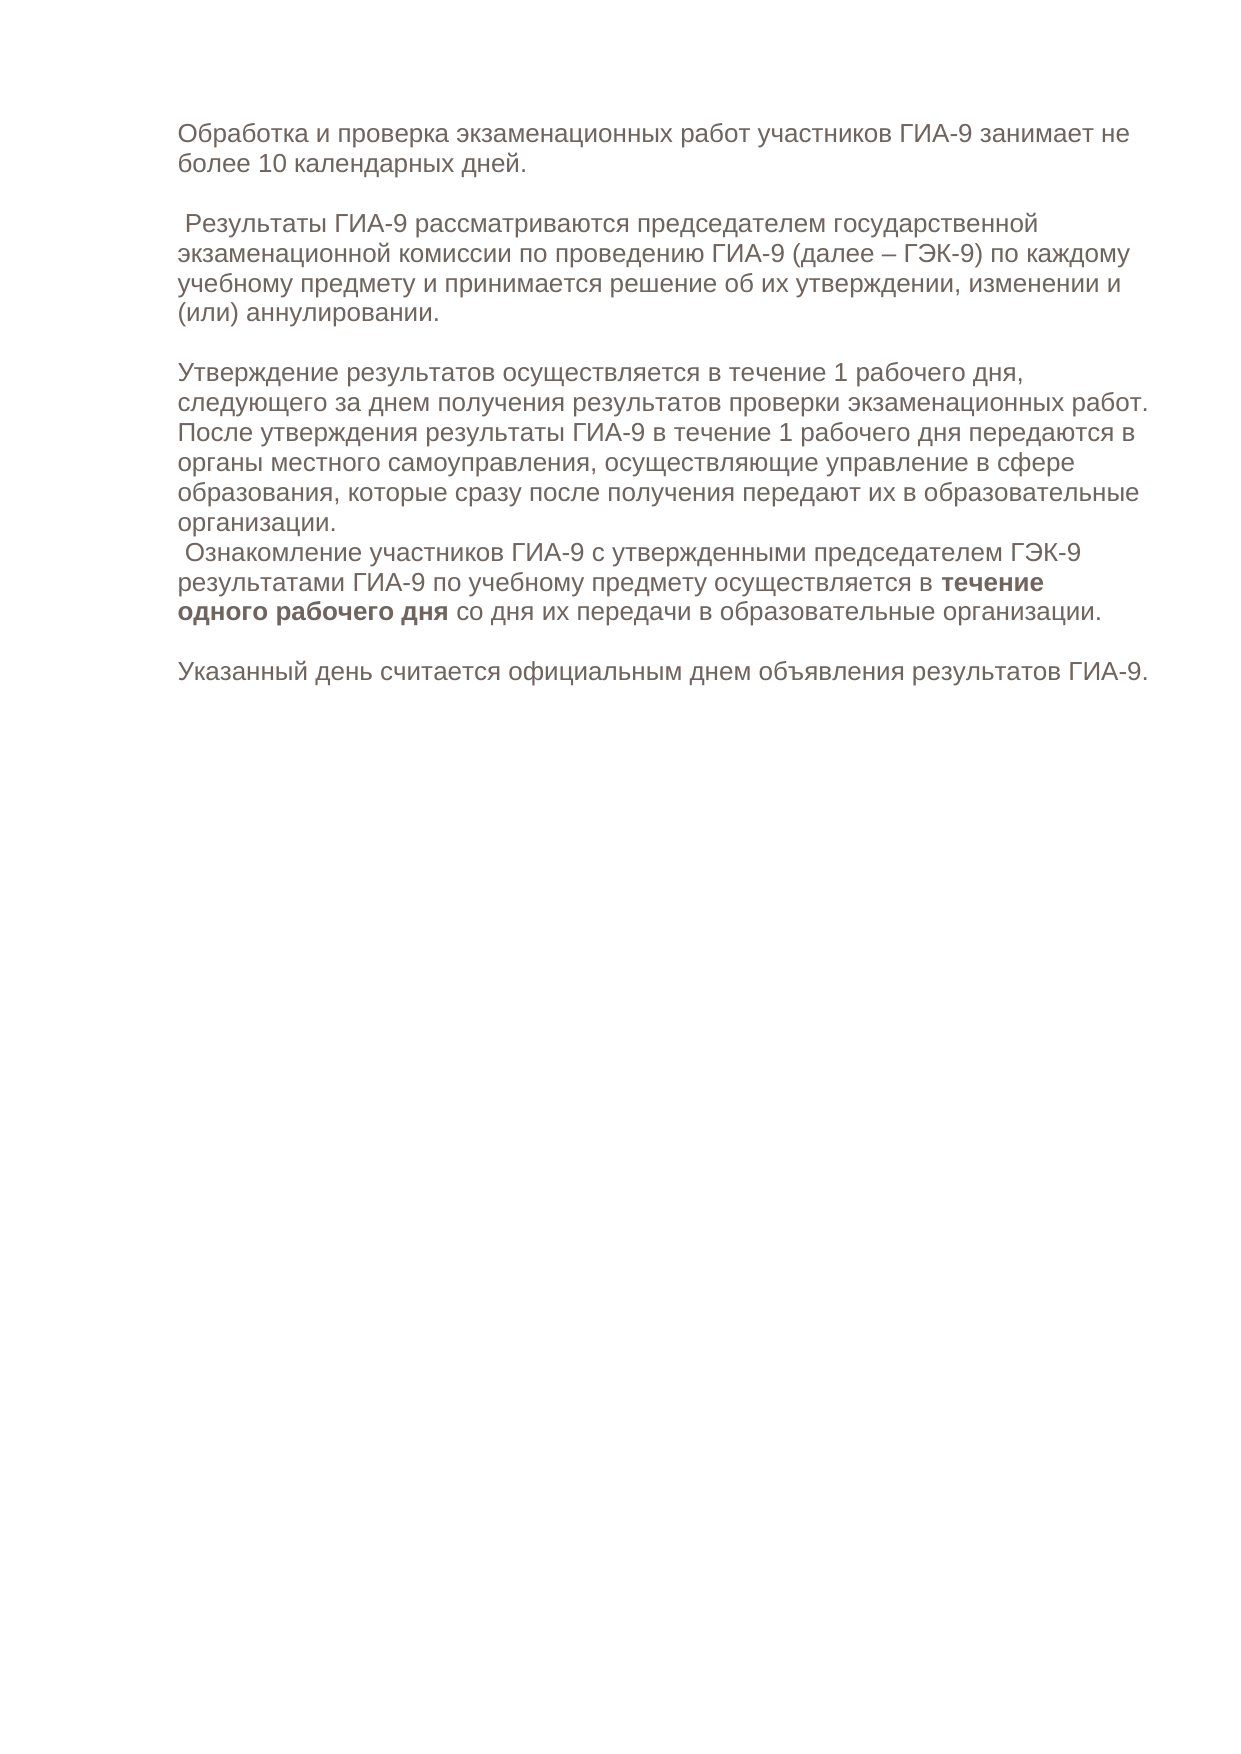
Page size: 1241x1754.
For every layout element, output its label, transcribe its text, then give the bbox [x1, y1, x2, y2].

text Обработка и проверка экзаменационных работ участников ГИА-9 занимает не более 10 календарных дней. [177, 118, 1152, 178]
text Утверждение результатов осуществляется в течение 1 рабочего дня, следующего за днем получения результатов проверки экзаменационных работ. [177, 357, 1152, 417]
text Результаты ГИА-9 рассматриваются председателем государственной экзаменационной комиссии по проведению ГИА-9 (далее – ГЭК-9) по каждому учебному предмету и принимается решение об их утверждении, изменении и (или) аннулировании. [177, 208, 1152, 327]
text Ознакомление участников ГИА-9 с утвержденными председателем ГЭК-9 результатами ГИА-9 по учебному предмету осуществляется в течение одного рабочего дня со дня их передачи в образовательные организации. [177, 537, 1152, 626]
text Указанный день считается официальным днем объявления результатов ГИА-9. [177, 656, 1152, 686]
text После утверждения результаты ГИА-9 в течение 1 рабочего дня передаются в органы местного самоуправления, осуществляющие управление в сфере образования, которые сразу после получения передают их в образовательные организации. [177, 417, 1152, 537]
